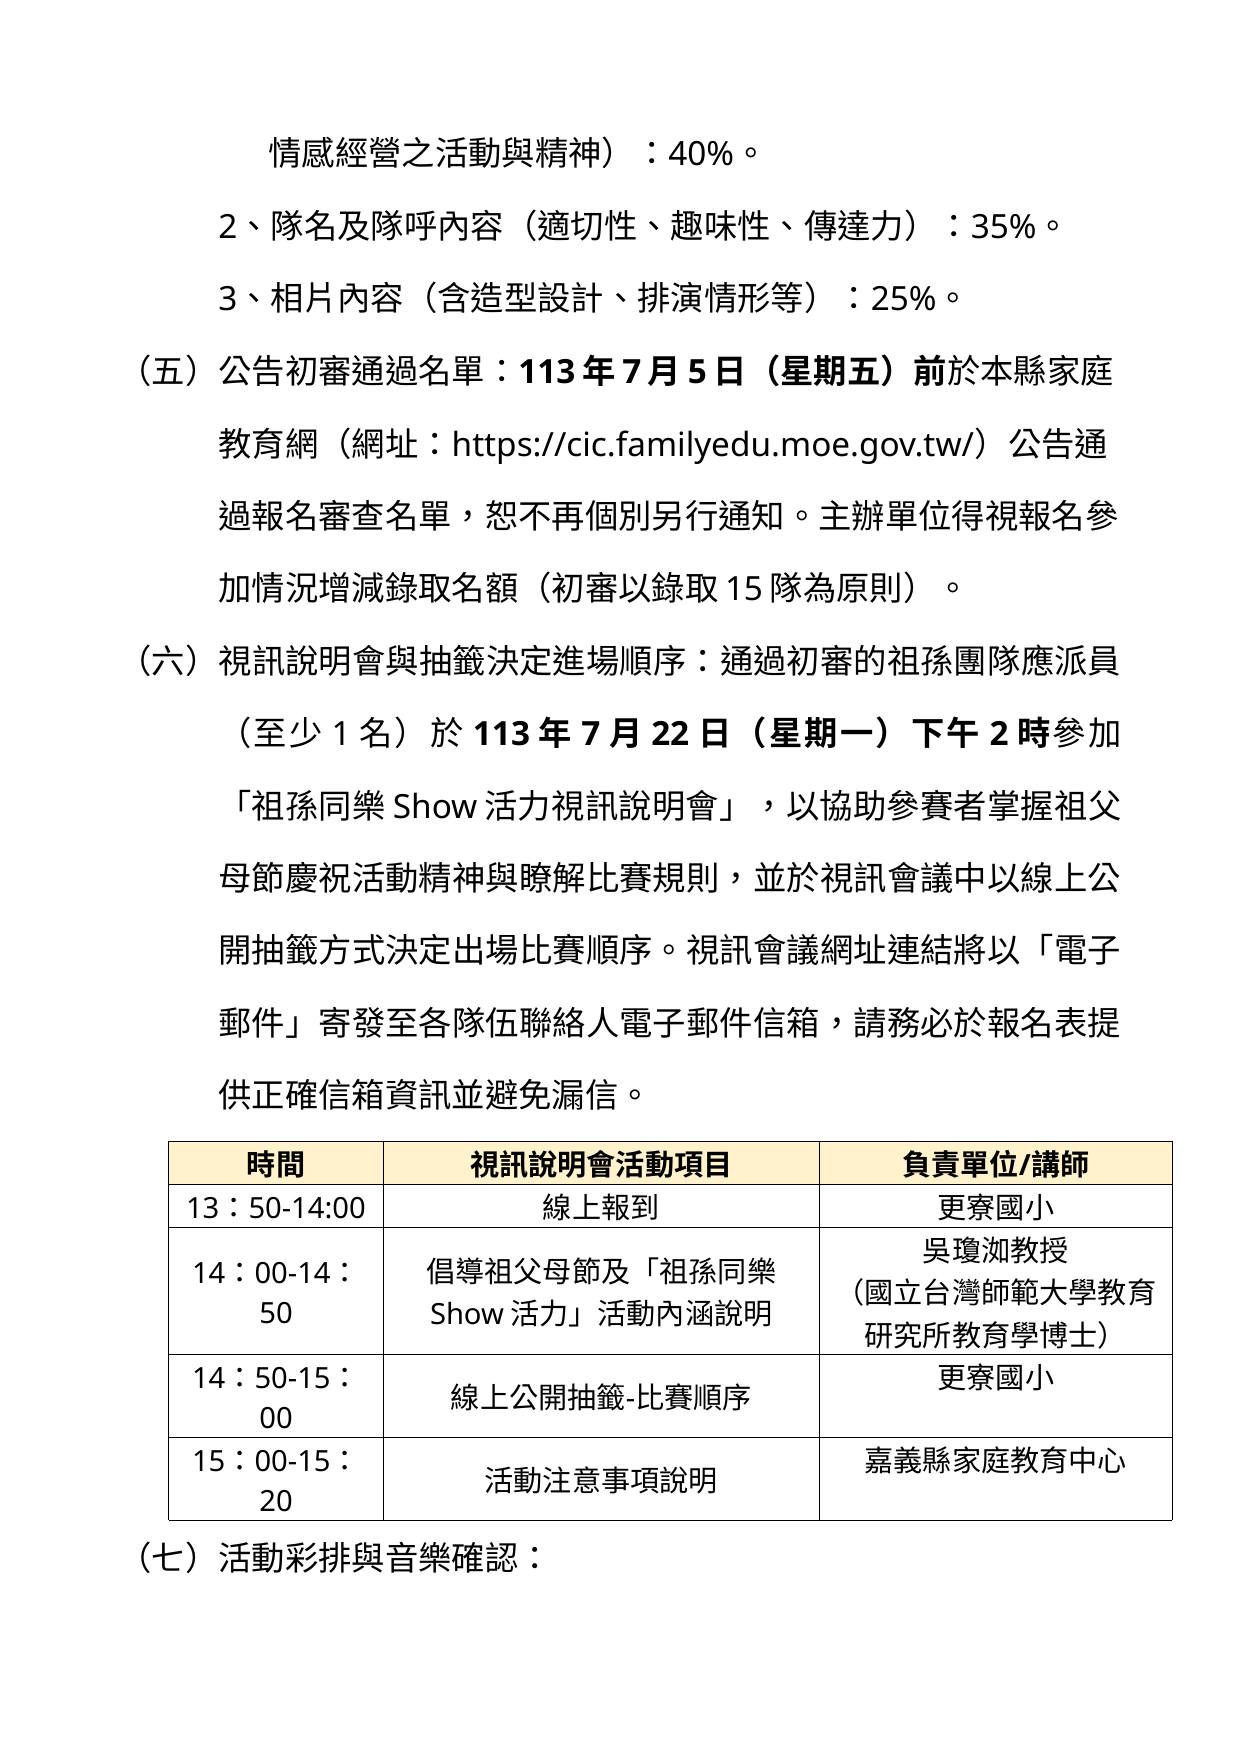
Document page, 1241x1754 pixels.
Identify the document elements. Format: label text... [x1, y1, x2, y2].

text 3、相片內容（含造型設計、排演情形等）：25%。 [118, 272, 1122, 321]
table_cell 線上報到 [384, 1185, 819, 1227]
table_cell 更寮國小 [820, 1185, 1172, 1227]
table_header 視訊說明會活動項目 [384, 1142, 819, 1184]
table_cell 14：00-14：50 [169, 1228, 383, 1354]
text 2、隊名及隊呼內容（適切性、趣味性、傳達力）：35%。 [118, 199, 1122, 248]
table_cell 嘉義縣家庭教育中心 [820, 1438, 1172, 1519]
table_cell 更寮國小 [820, 1355, 1172, 1437]
table_cell 活動注意事項說明 [384, 1438, 819, 1519]
table_cell 倡導祖父母節及「祖孫同樂 Show活力」活動內涵說明 [384, 1228, 819, 1354]
table_header 負責單位/講師 [820, 1142, 1172, 1184]
table_cell 吳瓊洳教授 （國立台灣師範大學教育研究所教育學博士） [820, 1228, 1172, 1354]
table_header 時間 [169, 1142, 383, 1184]
table_cell 13：50-14:00 [169, 1185, 383, 1227]
text （五）公告初審通過名單：113年7月5日（星期五）前於本縣家庭教育網（網址：https://cic.familyedu.moe.gov.tw/）公告通過報名審查名單，恕不再個別另行通知。主辦單位得視報名參加情況增減錄取名額（初審以錄取15隊為原則）。 [118, 345, 1122, 611]
table_cell 線上公開抽籤-比賽順序 [384, 1355, 819, 1437]
table_cell 15：00-15：20 [169, 1438, 383, 1519]
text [118, 127, 1122, 175]
text （七）活動彩排與音樂確認： [118, 1531, 1122, 1579]
table_cell 14：50-15：00 [169, 1355, 383, 1437]
text （六）視訊說明會與抽籤決定進場順序：通過初審的祖孫團隊應派員（至少1名）於113年7月22日（星期一）下午2時參加「祖孫同樂Show活力視訊說明會」，以協助參賽者掌握祖父母節慶祝活動精神與瞭解比賽規則，並於視訊會議中以線上公開抽籤方式決定出場比賽順序。視訊會議網址連結將以「電子郵件」寄發至各隊伍聯絡人電子郵件信箱，請務必於報名表提供正確信箱資訊並避免漏信。 [118, 635, 1122, 1117]
